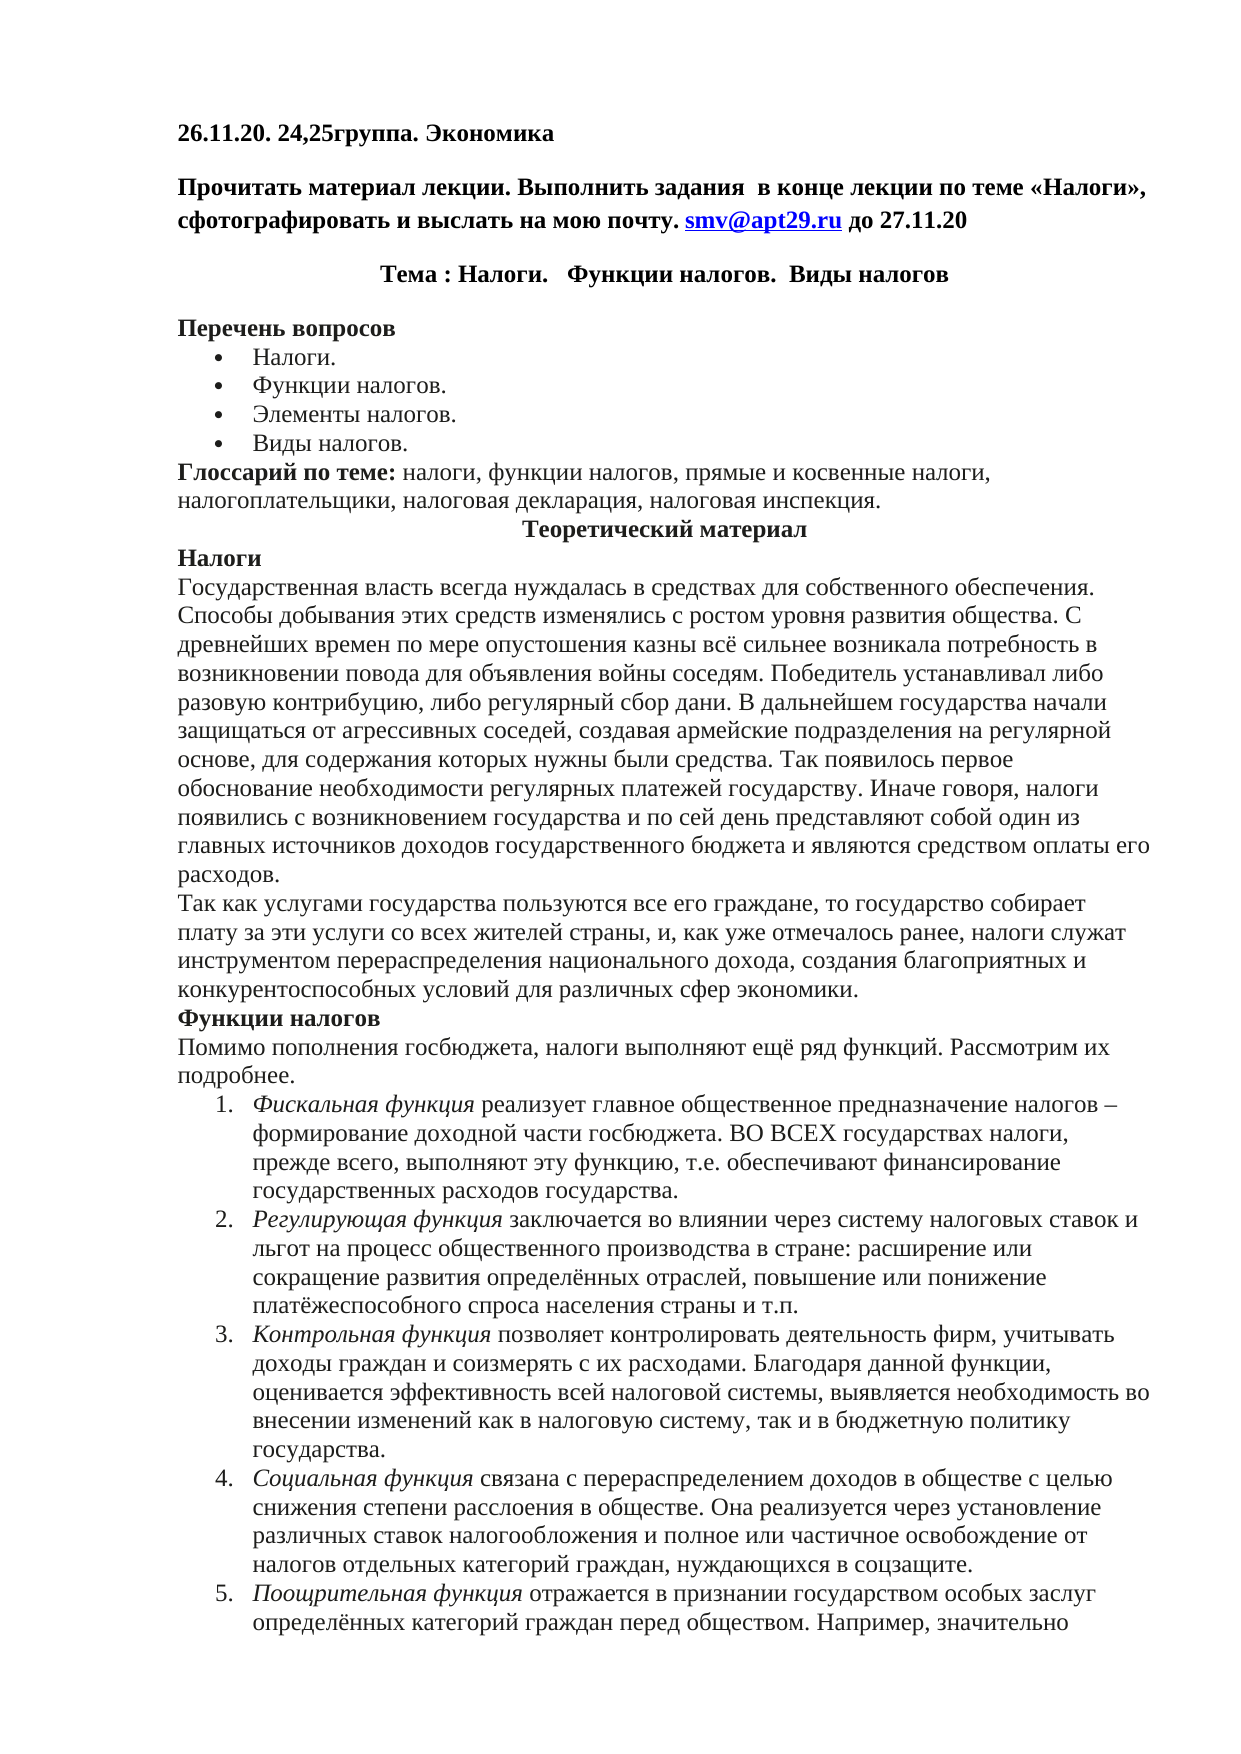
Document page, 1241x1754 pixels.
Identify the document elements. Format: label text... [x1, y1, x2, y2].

text Так как услугами государства пользуются все его граждане, то государство собирает плату за эти услуги со всех жителей страны, и, как уже отмечалось ранее, налоги служат инструментом перераспределения национального дохода, создания благоприятных и конкурентоспособных условий для различных сфер экономики. [177, 888, 1152, 1003]
list Виды налогов. [215, 428, 1152, 457]
list Элементы налогов. [215, 399, 1152, 428]
list Фискальная функция реализует главное общественное предназначение налогов – формирование доходной части госбюджета. ВО ВСЕХ государствах налоги, прежде всего, выполняют эту функцию, т.е. обеспечивают финансирование государственных расходов государства. [215, 1089, 1152, 1204]
list Регулирующая функция заключается во влиянии через систему налоговых ставок и льгот на процесс общественного производства в стране: расширение или сокращение развития определённых отраслей, повышение или понижение платёжеспособного спроса населения страны и т.п. [215, 1204, 1152, 1319]
text Функции налогов [177, 1003, 1152, 1032]
text Прочитать материал лекции. Выполнить задания в конце лекции по теме «Налоги», сфотографировать и выслать на мою почту. smv@apt29.ru до 27.11.20 [177, 172, 1152, 234]
text Перечень вопросов [177, 313, 1152, 342]
text Тема : Налоги. Функции налогов. Виды налогов [177, 259, 1152, 288]
text Глоссарий по теме: налоги, функции налогов, прямые и косвенные налоги, налогоплательщики, налоговая декларация, налоговая инспекция. [177, 457, 1152, 514]
text Помимо пополнения госбюджета, налоги выполняют ещё ряд функций. Рассмотрим их подробнее. [177, 1032, 1152, 1089]
text Государственная власть всегда нуждалась в средствах для собственного обеспечения. Способы добывания этих средств изменялись с ростом уровня развития общества. С древнейших времен по мере опустошения казны всё сильнее возникала потребность в возникновении повода для объявления войны соседям. Победитель устанавливал либо разовую контрибуцию, либо регулярный сбор дани. В дальнейшем государства начали защищаться от агрессивных соседей, создавая армейские подразделения на регулярной основе, для содержания которых нужны были средства. Так появилось первое обоснование необходимости регулярных платежей государству. Иначе говоря, налоги появились с возникновением государства и по сей день представляют собой один из главных источников доходов государственного бюджета и являются средством оплаты его расходов. [177, 572, 1152, 888]
text Теоретический материал [177, 514, 1152, 543]
text Налоги [177, 543, 1152, 572]
list Социальная функция связана с перераспределением доходов в обществе с целью снижения степени расслоения в обществе. Она реализуется через установление различных ставок налогообложения и полное или частичное освобождение от налогов отдельных категорий граждан, нуждающихся в соцзащите. [215, 1463, 1152, 1578]
list Налоги. [215, 342, 1152, 371]
text 26.11.20. 24,25группа. Экономика [177, 118, 1152, 147]
list Функции налогов. [215, 371, 1152, 399]
list Контрольная функция позволяет контролировать деятельность фирм, учитывать доходы граждан и соизмерять с их расходами. Благодаря данной функции, оценивается эффективность всей налоговой системы, выявляется необходимость во внесении изменений как в налоговую систему, так и в бюджетную политику государства. [215, 1319, 1152, 1463]
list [215, 1578, 1152, 1636]
